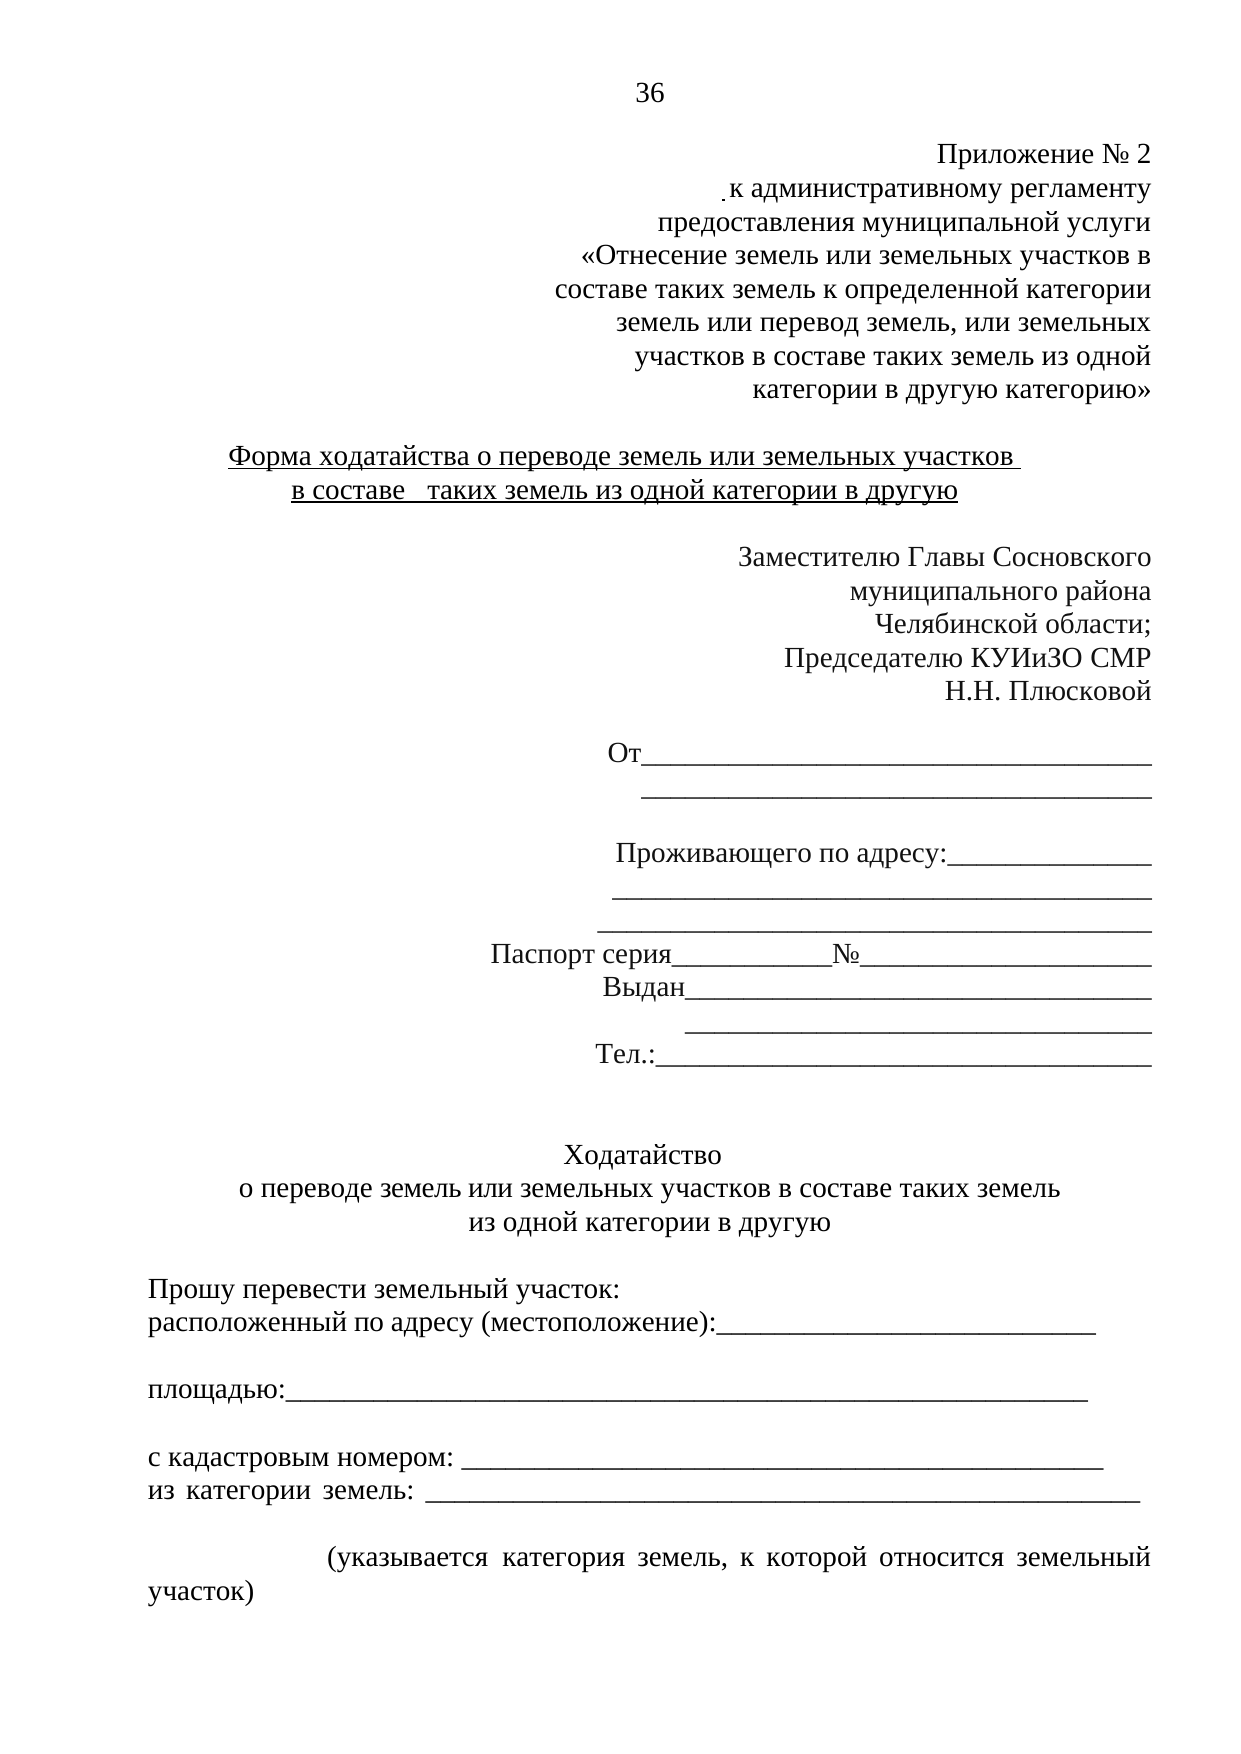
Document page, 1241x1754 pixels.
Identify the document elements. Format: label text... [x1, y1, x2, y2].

text Выдан________________________________ [148, 969, 1152, 1003]
text муниципального района [148, 573, 1152, 606]
text с кадастровым номером: ____________________________________________ [148, 1439, 1152, 1472]
text о переводе земель или земельных участков в составе таких земель [148, 1170, 1152, 1204]
text из категории земель: _________________________________________________ [148, 1472, 1152, 1539]
text площадью:_______________________________________________________ [148, 1372, 1152, 1439]
text _____________________________________ [148, 869, 1152, 902]
text Тел.:__________________________________ [148, 1037, 1152, 1070]
text ________________________________ [148, 1003, 1152, 1037]
text Приложение № 2 к административному регламенту предоставления муниципальной услуги «Отнесение земель или земельных участков в составе таких земель к определенной категории земель или перевод земель, или земельных участков в составе таких земель из одной категории в другую категорию» [532, 137, 1151, 405]
text (указывается категория земель, к которой относится земельный участок) [148, 1539, 1151, 1606]
text От___________________________________ [148, 735, 1152, 768]
text из одной категории в другую [148, 1204, 1152, 1237]
text Н.Н. Плюсковой [148, 673, 1152, 707]
text Прошу перевести земельный участок: [148, 1271, 1152, 1304]
text Паспорт серия___________№____________________ [148, 936, 1152, 969]
text расположенный по адресу (местоположение):__________________________ [148, 1304, 1152, 1338]
text Челябинской области; [148, 606, 1152, 640]
text Заместителю Главы Сосновского [148, 539, 1152, 573]
text Председателю КУИиЗО СМР [148, 640, 1152, 673]
text ___________________________________ [148, 768, 1152, 802]
text Ходатайство [148, 1137, 1137, 1170]
text ______________________________________ [148, 902, 1152, 936]
text Форма ходатайства о переводе земель или земельных участков в составе таких земель из одной категории в другую [148, 438, 1101, 506]
text Проживающего по адресу:______________ [148, 835, 1152, 869]
